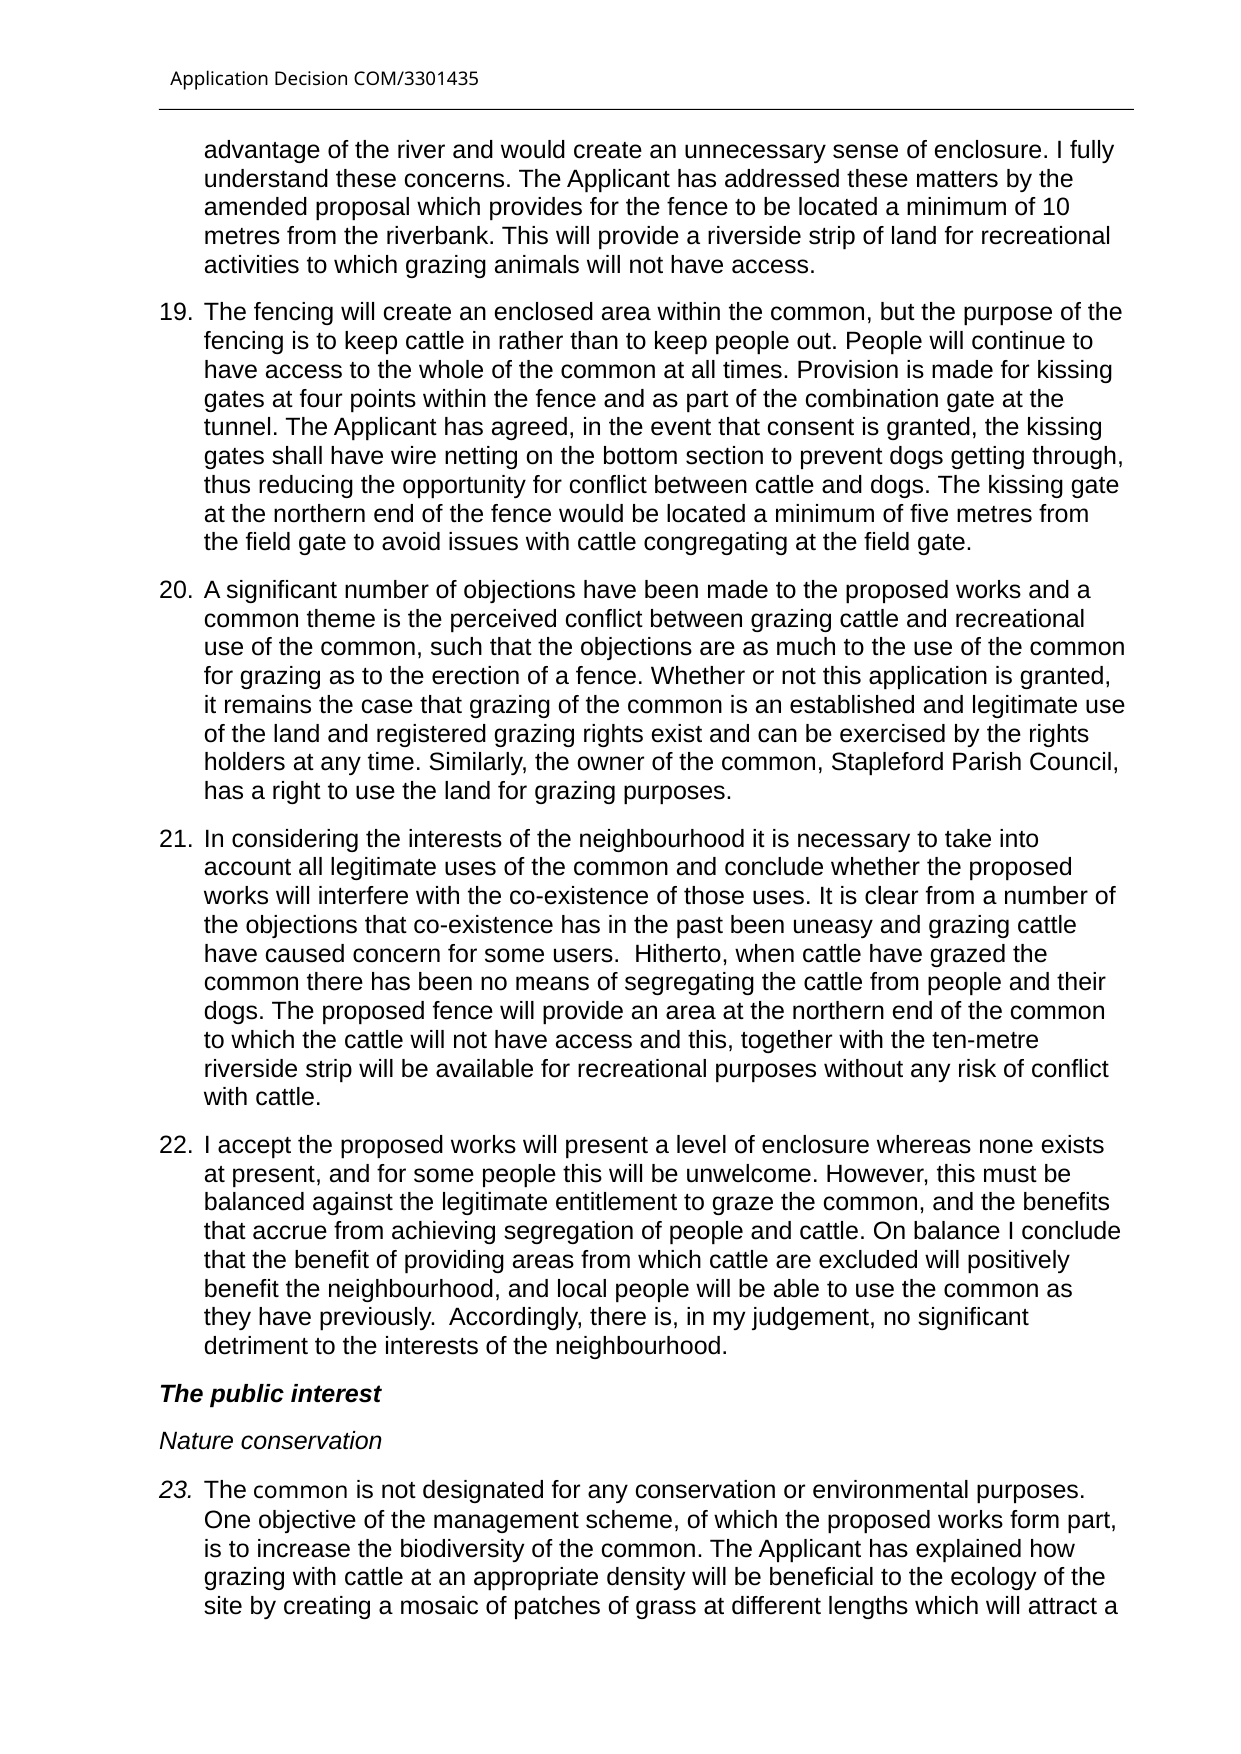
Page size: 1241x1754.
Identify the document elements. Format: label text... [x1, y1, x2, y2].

text A significant number of objections have been made to the proposed works and a common theme is the perceived conflict between grazing cattle and recreational use of the common, such that the objections are as much to the use of the common for grazing as to the erection of a fence. Whether or not this application is granted, it remains the case that grazing of the common is an established and legitimate use of the land and registered grazing rights exist and can be exercised by the rights holders at any time. Similarly, the owner of the common, Stapleford Parish Council, has a right to use the land for grazing purposes. [159, 575, 1128, 805]
text In considering the interests of the neighbourhood it is necessary to take into account all legitimate uses of the common and conclude whether the proposed works will interfere with the co-existence of those uses. It is clear from a number of the objections that co-existence has in the past been uneasy and grazing cattle have caused concern for some users. Hitherto, when cattle have grazed the common there has been no means of segregating the cattle from people and their dogs. The proposed fence will provide an area at the northern end of the common to which the cattle will not have access and this, together with the ten-metre riverside strip will be available for recreational purposes without any risk of conflict with cattle. [159, 823, 1128, 1111]
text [159, 135, 1128, 278]
list Nature conservation [159, 1426, 1128, 1455]
text The fencing will create an enclosed area within the common, but the purpose of the fencing is to keep cattle in rather than to keep people out. People will continue to have access to the whole of the common at all times. Provision is made for kissing gates at four points within the fence and as part of the combination gate at the tunnel. The Applicant has agreed, in the event that consent is granted, the kissing gates shall have wire netting on the bottom section to prevent dogs getting through, thus reducing the opportunity for conflict between cattle and dogs. The kissing gate at the northern end of the fence would be located a minimum of five metres from the field gate to avoid issues with cattle congregating at the field gate. [159, 297, 1128, 556]
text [159, 1473, 1128, 1620]
text I accept the proposed works will present a level of enclosure whereas none exists at present, and for some people this will be unwelcome. However, this must be balanced against the legitimate entitlement to graze the common, and the benefits that accrue from achieving segregation of people and cattle. On balance I conclude that the benefit of providing areas from which cattle are excluded will positively benefit the neighbourhood, and local people will be able to use the common as they have previously. Accordingly, there is, in my judgement, no significant detriment to the interests of the neighbourhood. [159, 1130, 1128, 1360]
list The public interest [159, 1378, 1128, 1407]
